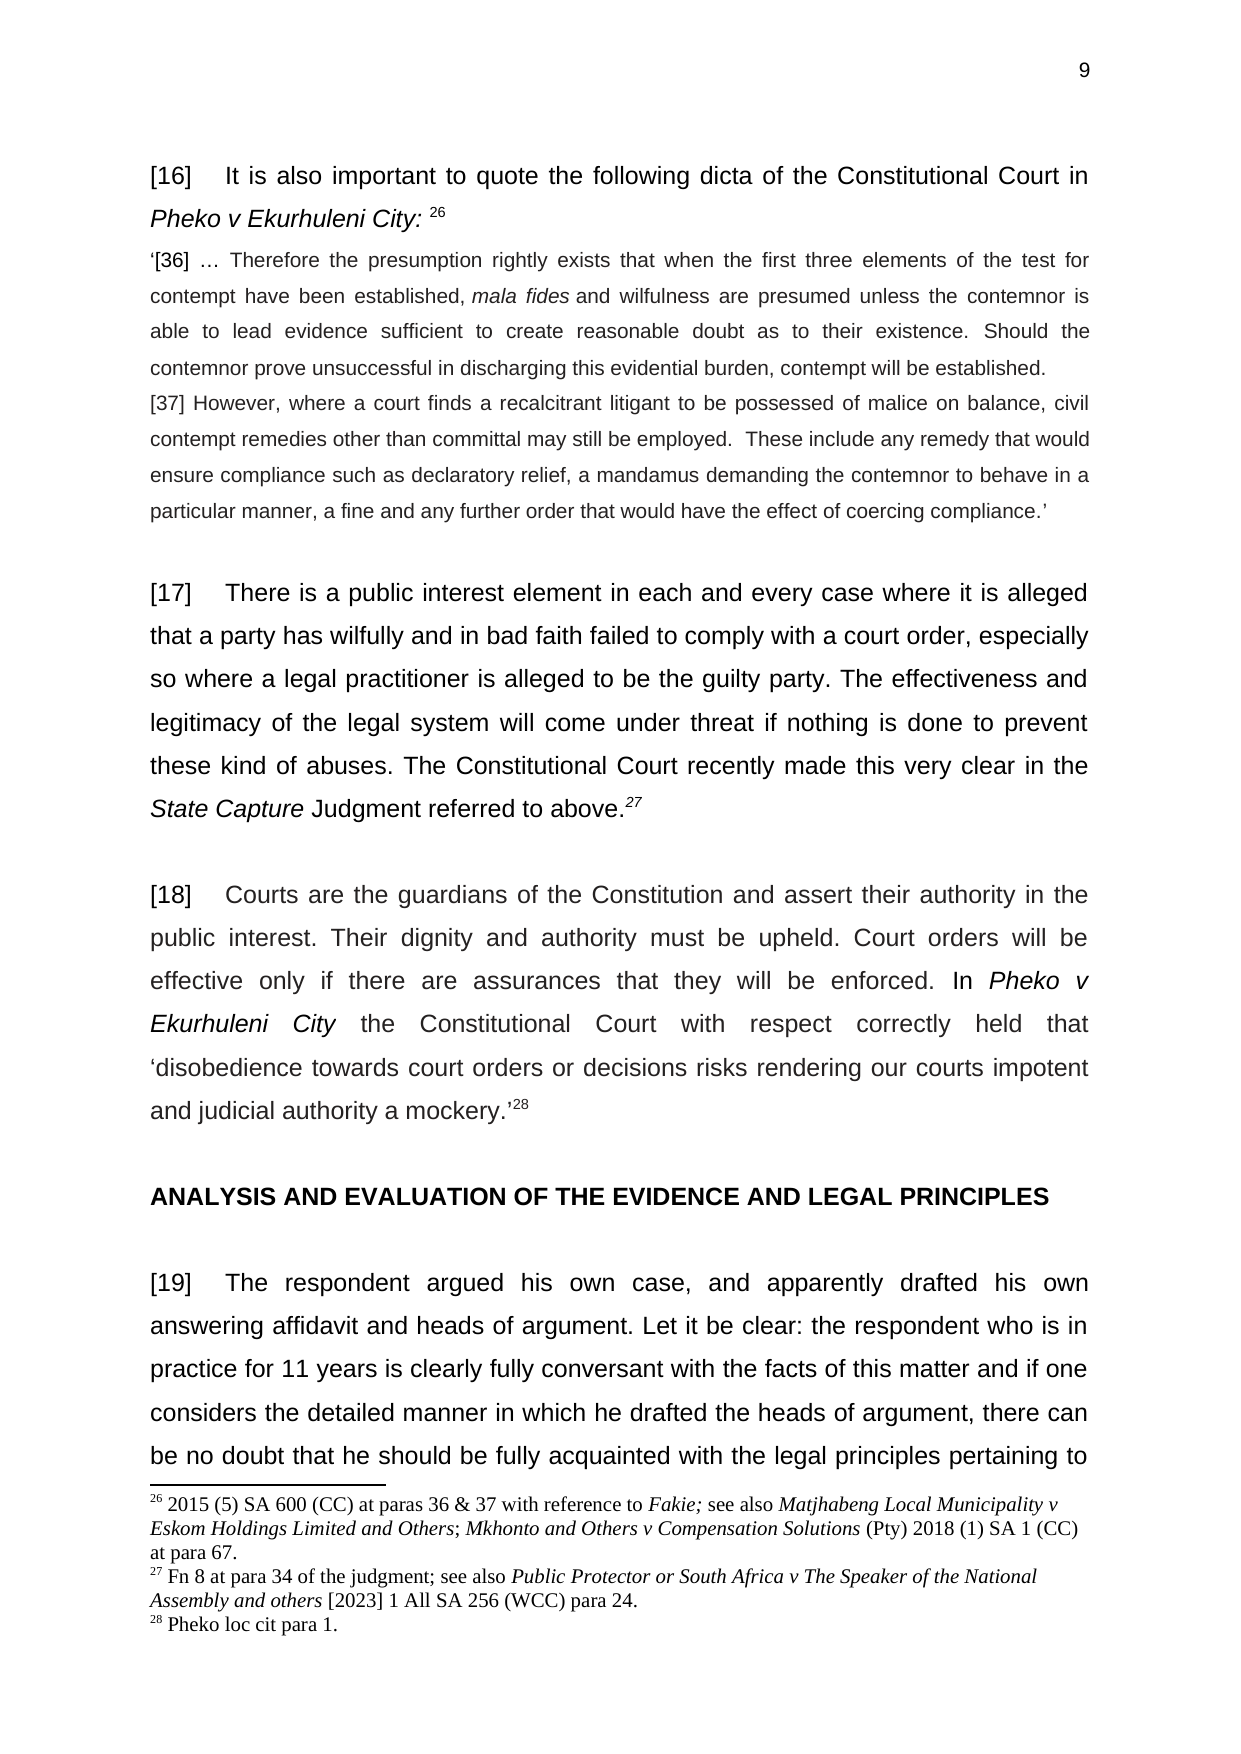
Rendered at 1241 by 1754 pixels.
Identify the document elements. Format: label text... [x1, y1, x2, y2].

text [18] Courts are the guardians of the Constitution and assert their authority in the public interest. Their dignity and authority must be upheld. Court orders will be effective only if there are assurances that they will be enforced. In Pheko v Ekurhuleni City the Constitutional Court with respect correctly held that ‘disobedience towards court orders or decisions risks rendering our courts impotent and judicial authority a mockery.’ [150, 1081, 1090, 1124]
text [16] It is also important to quote the following dicta of the Constitutional Court in Pheko v Ekurhuleni City: [150, 161, 1090, 233]
text [18] Courts are the guardians of the Constitution and assert their authority in the public interest. Their dignity and authority must be upheld. Court orders will be effective only if there are assurances that they will be enforced. In Pheko v Ekurhuleni City the Constitutional Court with respect correctly held that ‘disobedience towards court orders or decisions risks rendering our courts impotent and judicial authority a mockery.’ [150, 952, 1090, 1053]
text [17] There is a public interest element in each and every case where it is alleged that a party has wilfully and in bad faith failed to comply with a court order, especially so where a legal practitioner is alleged to be the guilty party. The effectiveness and legitimacy of the legal system will come under threat if nothing is done to prevent these kind of abuses. The Constitutional Court recently made this very clear in the State Capture Judgment referred to above. [150, 578, 1090, 822]
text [150, 1268, 1090, 1469]
text [18] Courts are the guardians of the Constitution and assert their authority in the public interest. Their dignity and authority must be upheld. Court orders will be effective only if there are assurances that they will be enforced. In Pheko v Ekurhuleni City the Constitutional Court with respect correctly held that ‘disobedience towards court orders or decisions risks rendering our courts impotent and judicial authority a mockery.’ [150, 880, 1090, 923]
text ANALYSIS AND EVALUATION OF THE EVIDENCE AND LEGAL PRINCIPLES [150, 1182, 1090, 1211]
text ‘[36] … Therefore the presumption rightly exists that when the first three elements of the test for contempt have been established, mala fides and wilfulness are presumed unless the contemnor is able to lead evidence sufficient to create reasonable doubt as to their existence. Should the contemnor prove unsuccessful in discharging this evidential burden, contempt will be established. [150, 247, 1090, 379]
text [37] However, where a court finds a recalcitrant litigant to be possessed of malice on balance, civil contempt remedies other than committal may still be employed. These include any remedy that would ensure compliance such as declaratory relief, a mandamus demanding the contemnor to behave in a particular manner, a fine and any further order that would have the effect of coercing compliance.’ [150, 391, 1090, 523]
